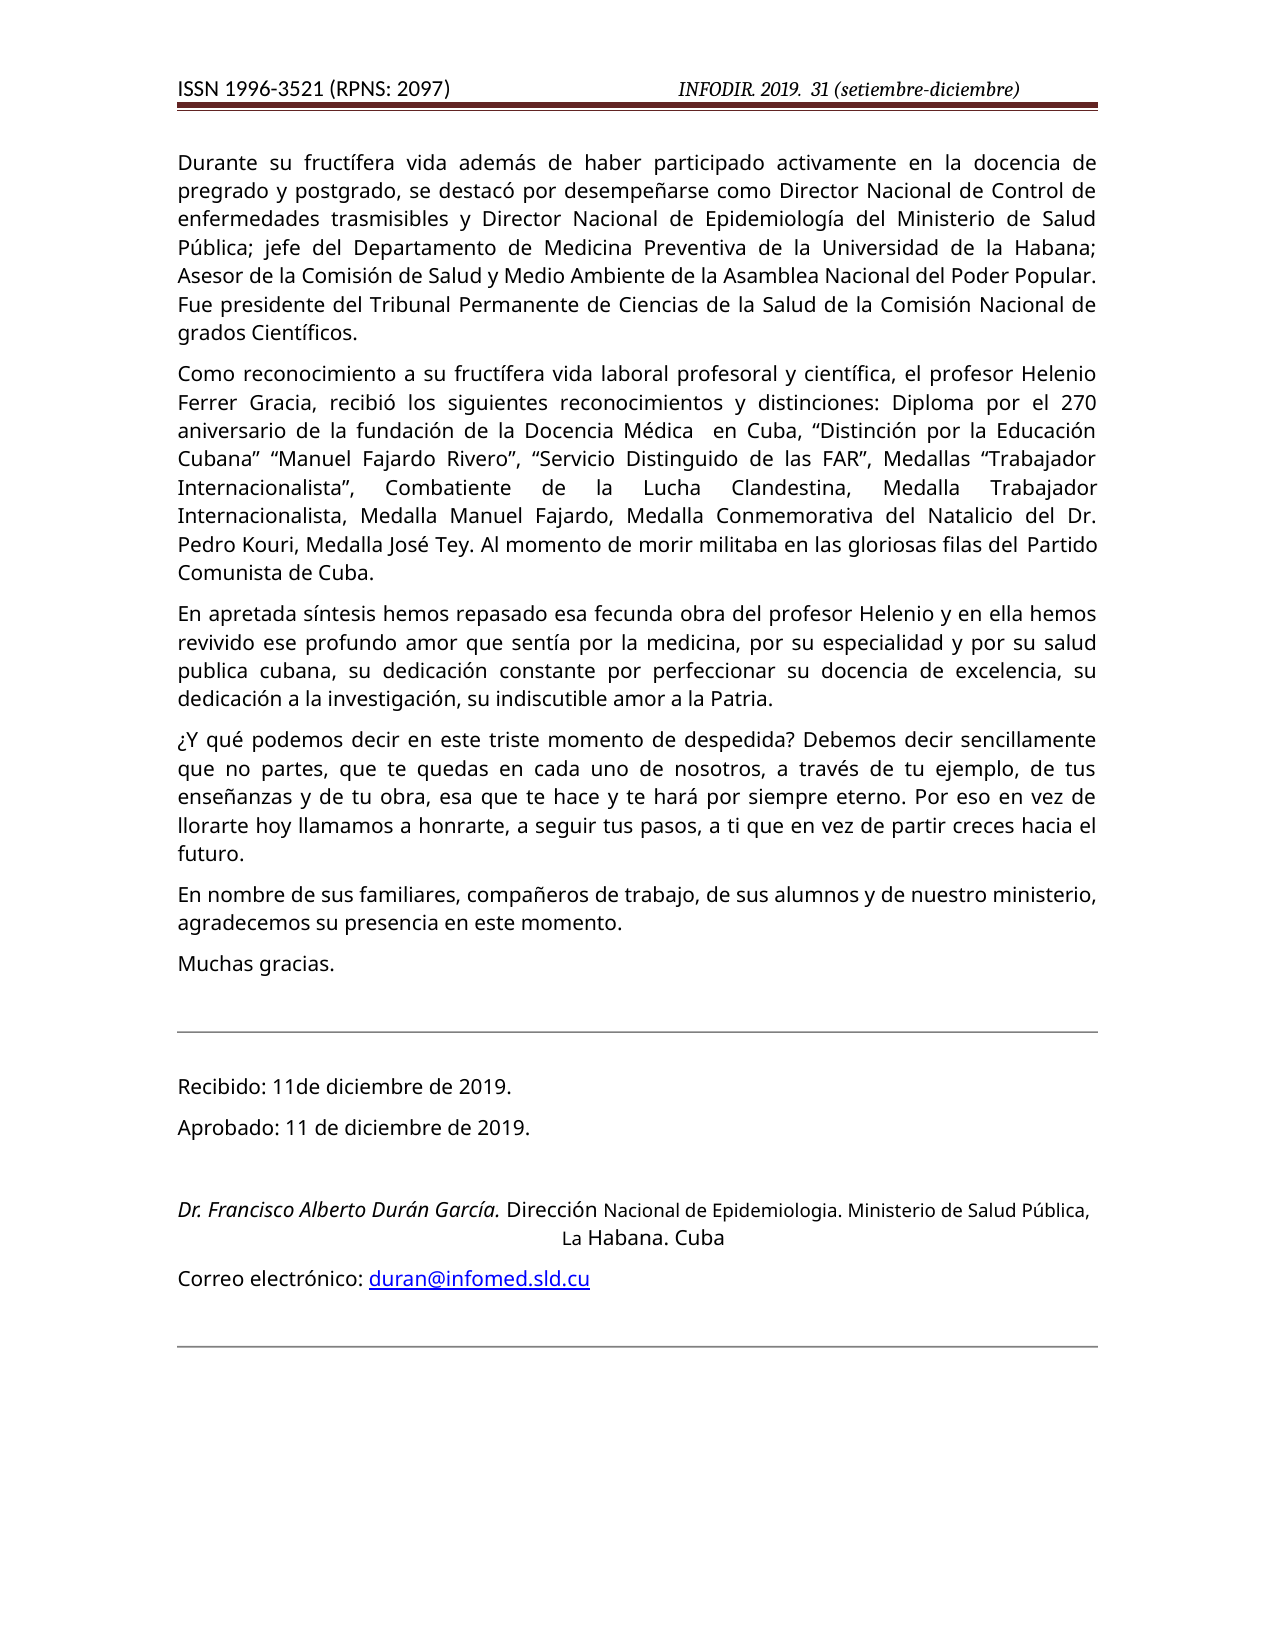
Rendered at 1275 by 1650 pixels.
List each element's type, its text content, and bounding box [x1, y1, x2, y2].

text Recibido: 11de diciembre de 2019. [177, 1072, 1098, 1100]
text Aprobado: 11 de diciembre de 2019. [177, 1113, 1098, 1141]
text Como reconocimiento a su fructífera vida laboral profesoral y científica, el profesor Helenio Ferrer Gracia, recibió los siguientes reconocimientos y distinciones: Diploma por el 270 aniversario de la fundación de la Docencia Médica en Cuba, “Distinción por la Educación Cubana” “Manuel Fajardo Rivero”, “Servicio Distinguido de las FAR”, Medallas “Trabajador Internacionalista”, Combatiente de la Lucha Clandestina, Medalla Trabajador Internacionalista, Medalla Manuel Fajardo, Medalla Conmemorativa del Natalicio del Dr. Pedro Kouri, Medalla José Tey. Al momento de morir militaba en las gloriosas filas del Partido Comunista de Cuba. [177, 359, 1098, 587]
text Durante su fructífera vida además de haber participado activamente en la docencia de pregrado y postgrado, se destacó por desempeñarse como Director Nacional de Control de enfermedades trasmisibles y Director Nacional de Epidemiología del Ministerio de Salud Pública; jefe del Departamento de Medicina Preventiva de la Universidad de la Habana; Asesor de la Comisión de Salud y Medio Ambiente de la Asamblea Nacional del Poder Popular. Fue presidente del Tribunal Permanente de Ciencias de la Salud de la Comisión Nacional de grados Científicos. [177, 148, 1098, 347]
text Correo electrónico: duran@infomed.sld.cu [177, 1264, 1098, 1292]
text Muchas gracias. [177, 949, 1098, 978]
text En apretada síntesis hemos repasado esa fecunda obra del profesor Helenio y en ella hemos revivido ese profundo amor que sentía por la medicina, por su especialidad y por su salud publica cubana, su dedicación constante por perfeccionar su docencia de excelencia, su dedicación a la investigación, su indiscutible amor a la Patria. [177, 599, 1098, 713]
text En nombre de sus familiares, compañeros de trabajo, de sus alumnos y de nuestro ministerio, agradecemos su presencia en este momento. [177, 880, 1098, 937]
text Dr. Francisco Alberto Durán García. Dirección Nacional de Epidemiologia. Ministerio de Salud Pública, La Habana. Cuba [177, 1195, 1098, 1252]
text ¿Y qué podemos decir en este triste momento de despedida? Debemos decir sencillamente que no partes, que te quedas en cada uno de nosotros, a través de tu ejemplo, de tus enseñanzas y de tu obra, esa que te hace y te hará por siempre eterno. Por eso en vez de llorarte hoy llamamos a honrarte, a seguir tus pasos, a ti que en vez de partir creces hacia el futuro. [177, 725, 1098, 868]
